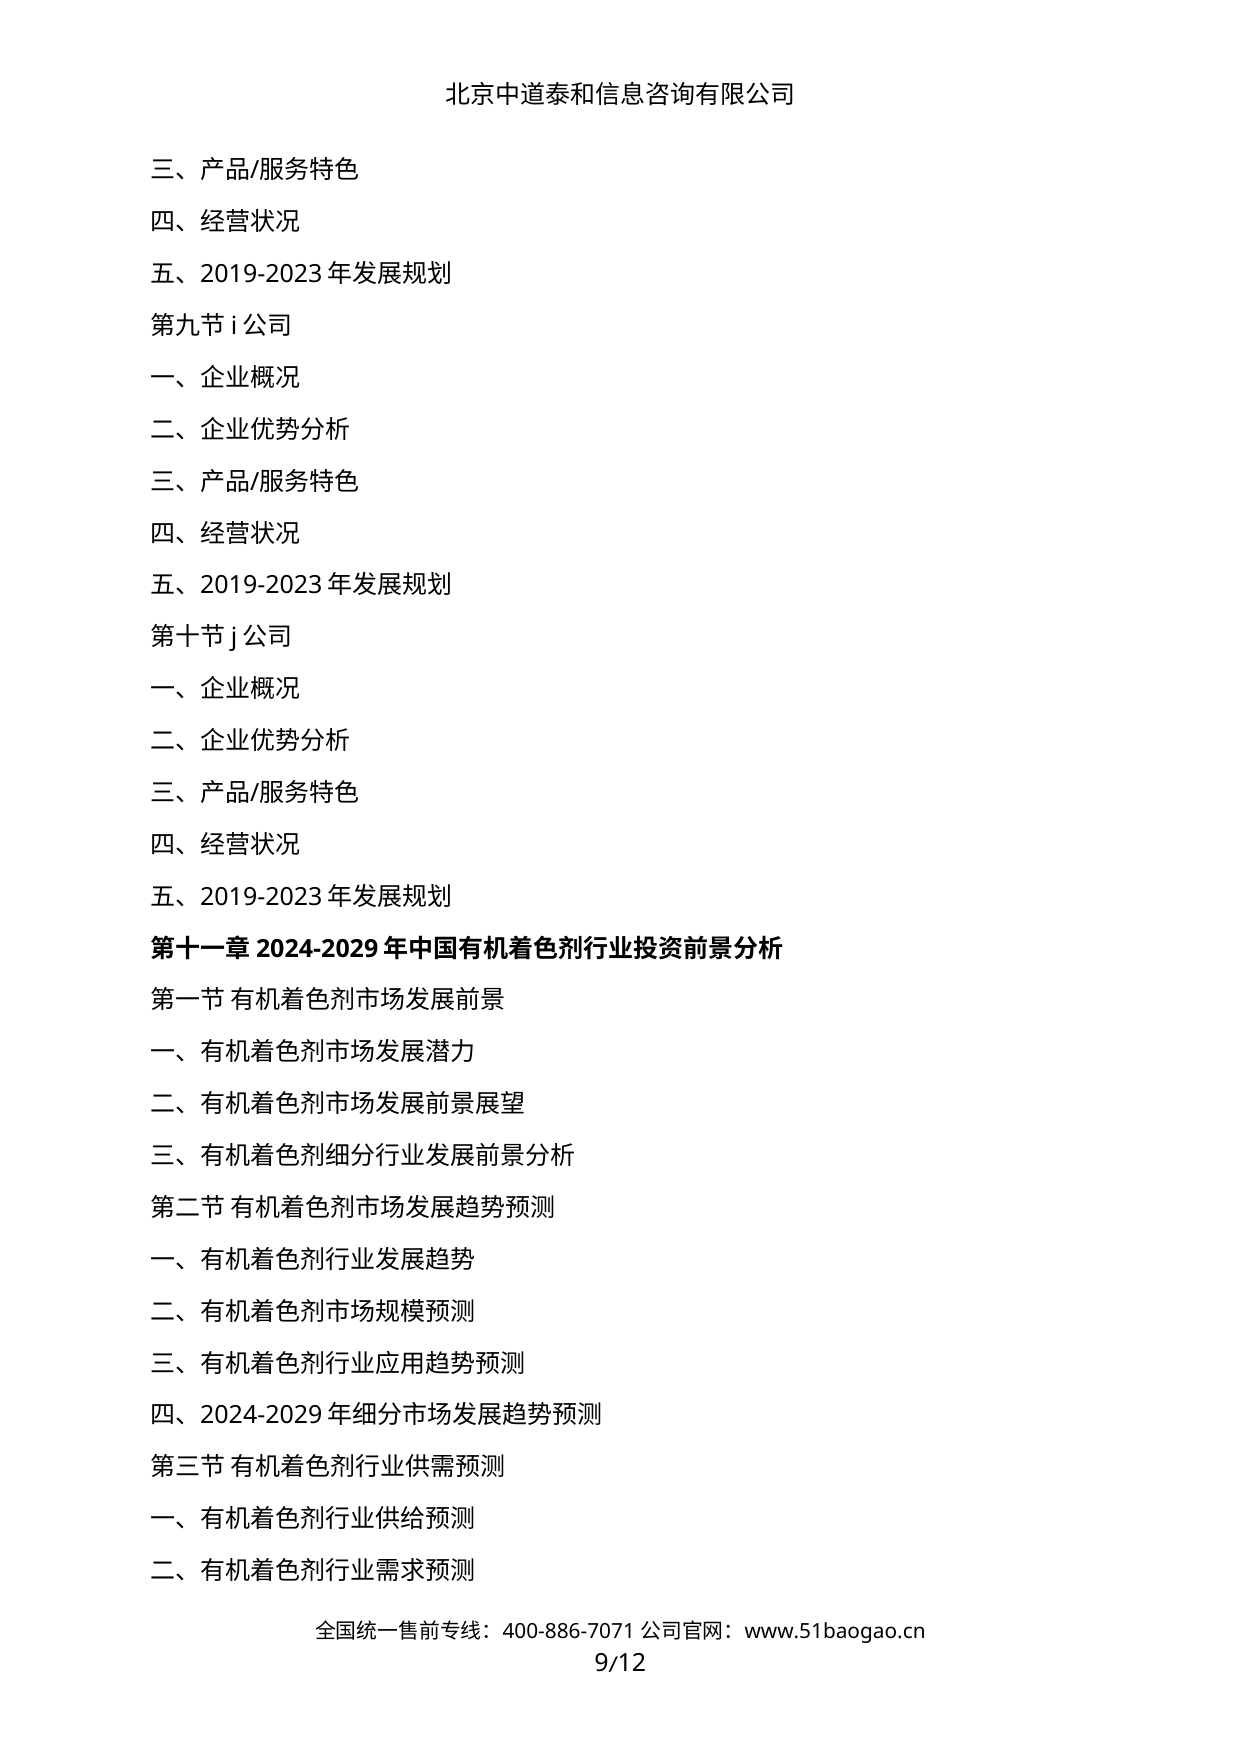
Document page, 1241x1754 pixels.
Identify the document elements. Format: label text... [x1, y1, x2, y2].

text 三、产品/服务特色 [150, 150, 1090, 186]
text 三、产品/服务特色 [150, 772, 1090, 809]
text 二、有机着色剂市场规模预测 [150, 1291, 1090, 1327]
text 三、产品/服务特色 [150, 461, 1090, 497]
text 五、2019-2023年发展规划 [150, 254, 1090, 290]
text 一、有机着色剂市场发展潜力 [150, 1032, 1090, 1068]
text 三、有机着色剂细分行业发展前景分析 [150, 1136, 1090, 1172]
text 二、企业优势分析 [150, 721, 1090, 757]
text 第十节 j公司 [150, 617, 1090, 653]
text 第九节 i公司 [150, 306, 1090, 342]
text 一、企业概况 [150, 357, 1090, 394]
text 第十一章 2024-2029年中国有机着色剂行业投资前景分析 [150, 928, 1090, 964]
text 二、企业优势分析 [150, 409, 1090, 446]
text 一、有机着色剂行业供给预测 [150, 1499, 1090, 1535]
text 四、经营状况 [150, 202, 1090, 238]
text 第三节 有机着色剂行业供需预测 [150, 1447, 1090, 1483]
text 二、有机着色剂行业需求预测 [150, 1551, 1090, 1587]
text 一、有机着色剂行业发展趋势 [150, 1239, 1090, 1276]
text 五、2019-2023年发展规划 [150, 565, 1090, 601]
text 三、有机着色剂行业应用趋势预测 [150, 1343, 1090, 1379]
text 第二节 有机着色剂市场发展趋势预测 [150, 1187, 1090, 1224]
text 二、有机着色剂市场发展前景展望 [150, 1084, 1090, 1120]
text 一、企业概况 [150, 669, 1090, 705]
text 四、2024-2029年细分市场发展趋势预测 [150, 1395, 1090, 1431]
text 第一节 有机着色剂市场发展前景 [150, 980, 1090, 1016]
text 四、经营状况 [150, 513, 1090, 549]
text 五、2019-2023年发展规划 [150, 876, 1090, 912]
text 四、经营状况 [150, 824, 1090, 861]
